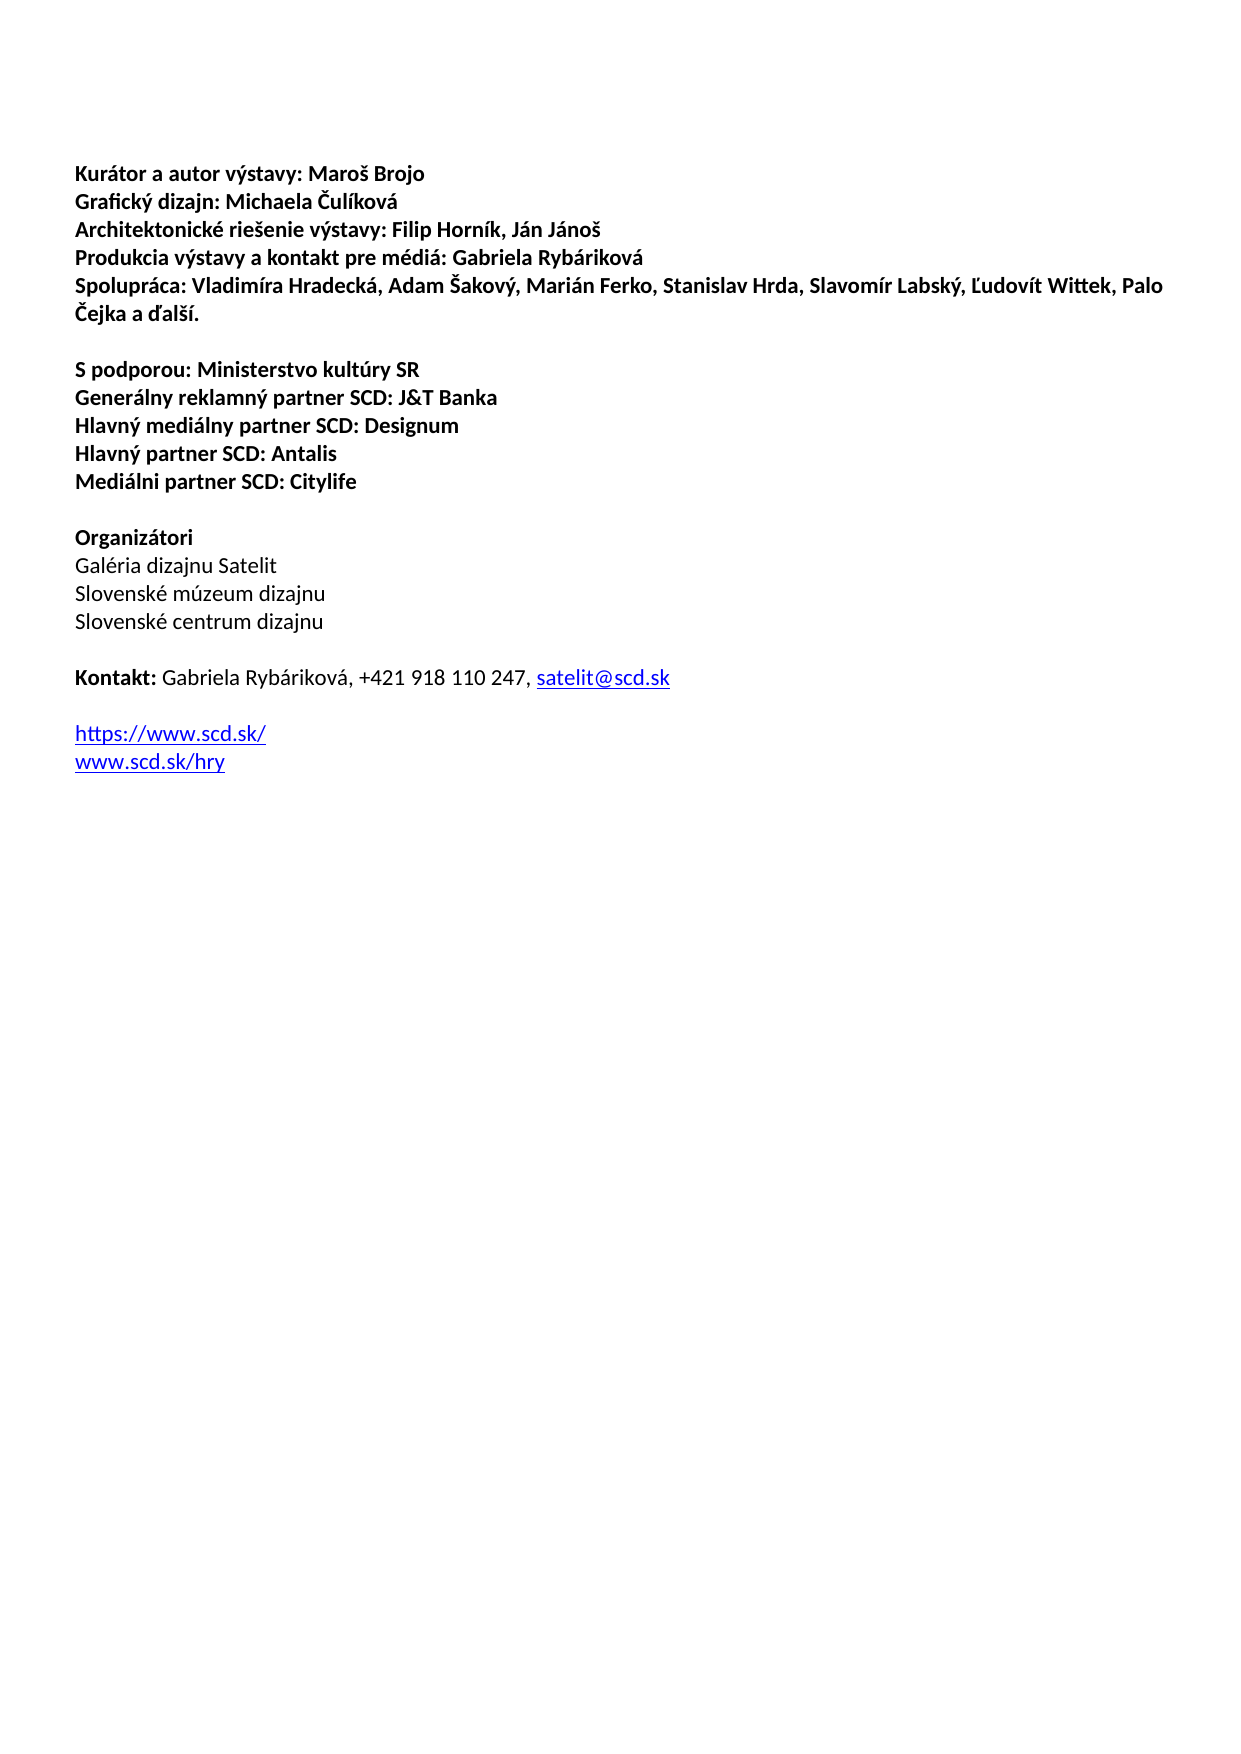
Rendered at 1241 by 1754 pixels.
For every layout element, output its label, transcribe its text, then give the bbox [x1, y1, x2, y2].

text Slovenské centrum dizajnu [75, 607, 1165, 635]
text Organizátori [75, 523, 1165, 551]
text Kontakt: Gabriela Rybáriková, +421 918 110 247, satelit@scd.sk [75, 663, 1165, 691]
text www.scd.sk/hry [75, 747, 1165, 776]
text Galéria dizajnu Satelit [75, 551, 1165, 579]
text Kurátor a autor výstavy: Maroš Brojo [75, 159, 1165, 187]
text https://www.scd.sk/ [75, 719, 1165, 747]
text Architektonické riešenie výstavy: Filip Horník, Ján Jánoš Produkcia výstavy a kontakt pre médiá: Gabriela Rybáriková Spolupráca: Vladimíra Hradecká, Adam Šakový, Marián Ferko, Stanislav Hrda, Slavomír Labský, Ľudovít Wittek, Palo Čejka a ďalší. [75, 215, 1165, 327]
text S podporou: Ministerstvo kultúry SR Generálny reklamný partner SCD: J&T Banka Hlavný mediálny partner SCD: Designum Hlavný partner SCD: Antalis Mediálni partner SCD: Citylife [75, 355, 1165, 495]
text Grafický dizajn: Michaela Čulíková [75, 187, 1165, 215]
text Slovenské múzeum dizajnu [75, 579, 1165, 607]
